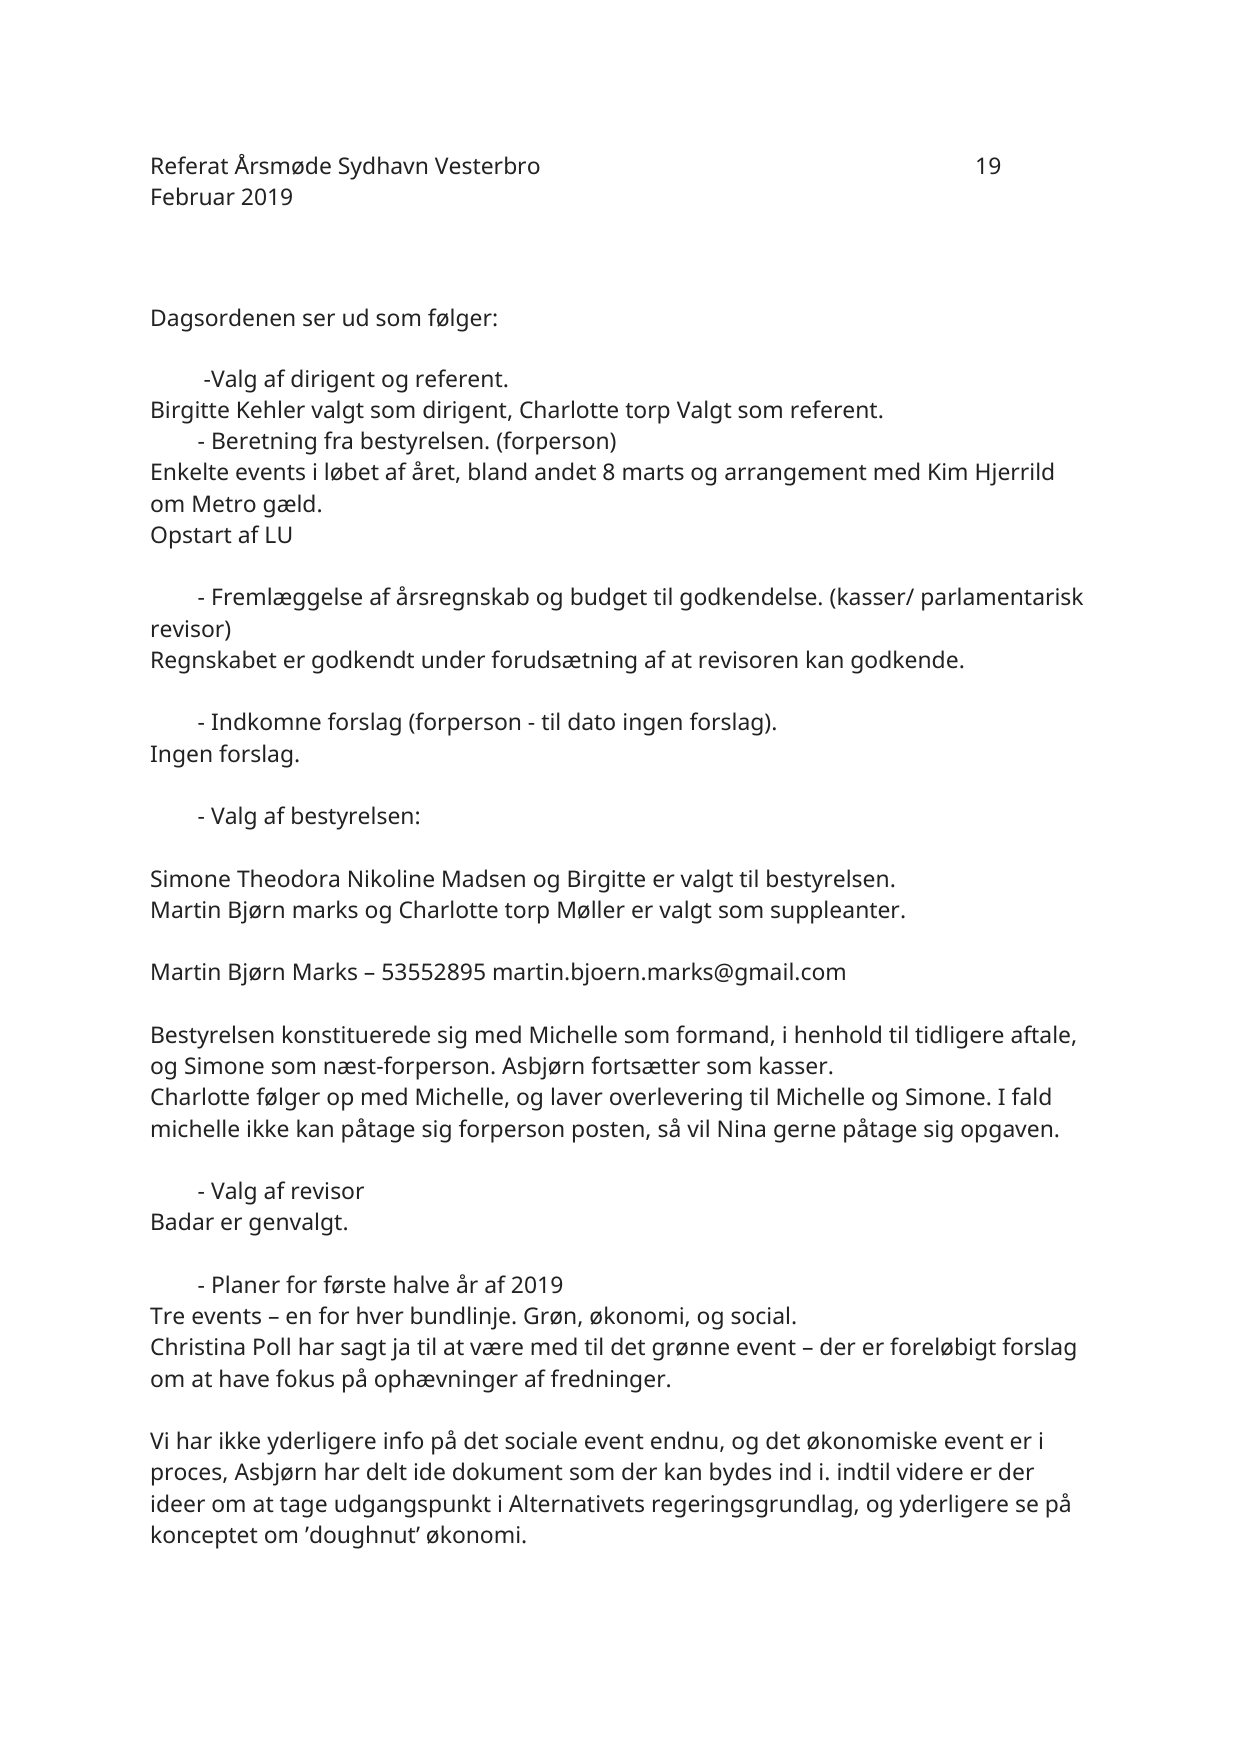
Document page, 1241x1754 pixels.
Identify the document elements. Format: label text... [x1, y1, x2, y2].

text - Valg af bestyrelsen: [150, 800, 1090, 831]
text - Planer for første halve år af 2019 [150, 1269, 1090, 1300]
text Martin Bjørn Marks – 53552895 martin.bjoern.marks@gmail.com [150, 956, 1090, 987]
text - Fremlæggelse af årsregnskab og budget til godkendelse. (kasser/ parlamentarisk revisor) [150, 581, 1090, 644]
text Vi har ikke yderligere info på det sociale event endnu, og det økonomiske event er i proces, Asbjørn har delt ide dokument som der kan bydes ind i. indtil videre er der ideer om at tage udgangspunkt i Alternativets regeringsgrundlag, og yderligere se på konceptet om ’doughnut’ økonomi. [150, 1425, 1090, 1550]
text Referat Årsmøde Sydhavn Vesterbro 19 Februar 2019 [150, 150, 1090, 212]
text Opstart af LU [150, 519, 1090, 550]
text Enkelte events i løbet af året, bland andet 8 marts og arrangement med Kim Hjerrild om Metro gæld. [150, 456, 1090, 519]
text Martin Bjørn marks og Charlotte torp Møller er valgt som suppleanter. [150, 894, 1090, 925]
text Birgitte Kehler valgt som dirigent, Charlotte torp Valgt som referent. [150, 394, 1090, 425]
text Simone Theodora Nikoline Madsen og Birgitte er valgt til bestyrelsen. [150, 862, 1090, 894]
text Dagsordenen ser ud som følger: [150, 302, 1090, 333]
text Regnskabet er godkendt under forudsætning af at revisoren kan godkende. [150, 644, 1090, 675]
text - Valg af revisor [150, 1175, 1090, 1206]
text - Beretning fra bestyrelsen. (forperson) [150, 425, 1090, 456]
text Ingen forslag. [150, 737, 1090, 769]
text -Valg af dirigent og referent. [150, 362, 1090, 394]
text Badar er genvalgt. [150, 1206, 1090, 1237]
text Tre events – en for hver bundlinje. Grøn, økonomi, og social. [150, 1300, 1090, 1331]
text Bestyrelsen konstituerede sig med Michelle som formand, i henhold til tidligere aftale, og Simone som næst-forperson. Asbjørn fortsætter som kasser. [150, 1019, 1090, 1081]
text Christina Poll har sagt ja til at være med til det grønne event – der er foreløbigt forslag om at have fokus på ophævninger af fredninger. [150, 1331, 1090, 1394]
text - Indkomne forslag (forperson - til dato ingen forslag). [150, 706, 1090, 737]
text Charlotte følger op med Michelle, og laver overlevering til Michelle og Simone. I fald michelle ikke kan påtage sig forperson posten, så vil Nina gerne påtage sig opgaven. [150, 1081, 1090, 1144]
